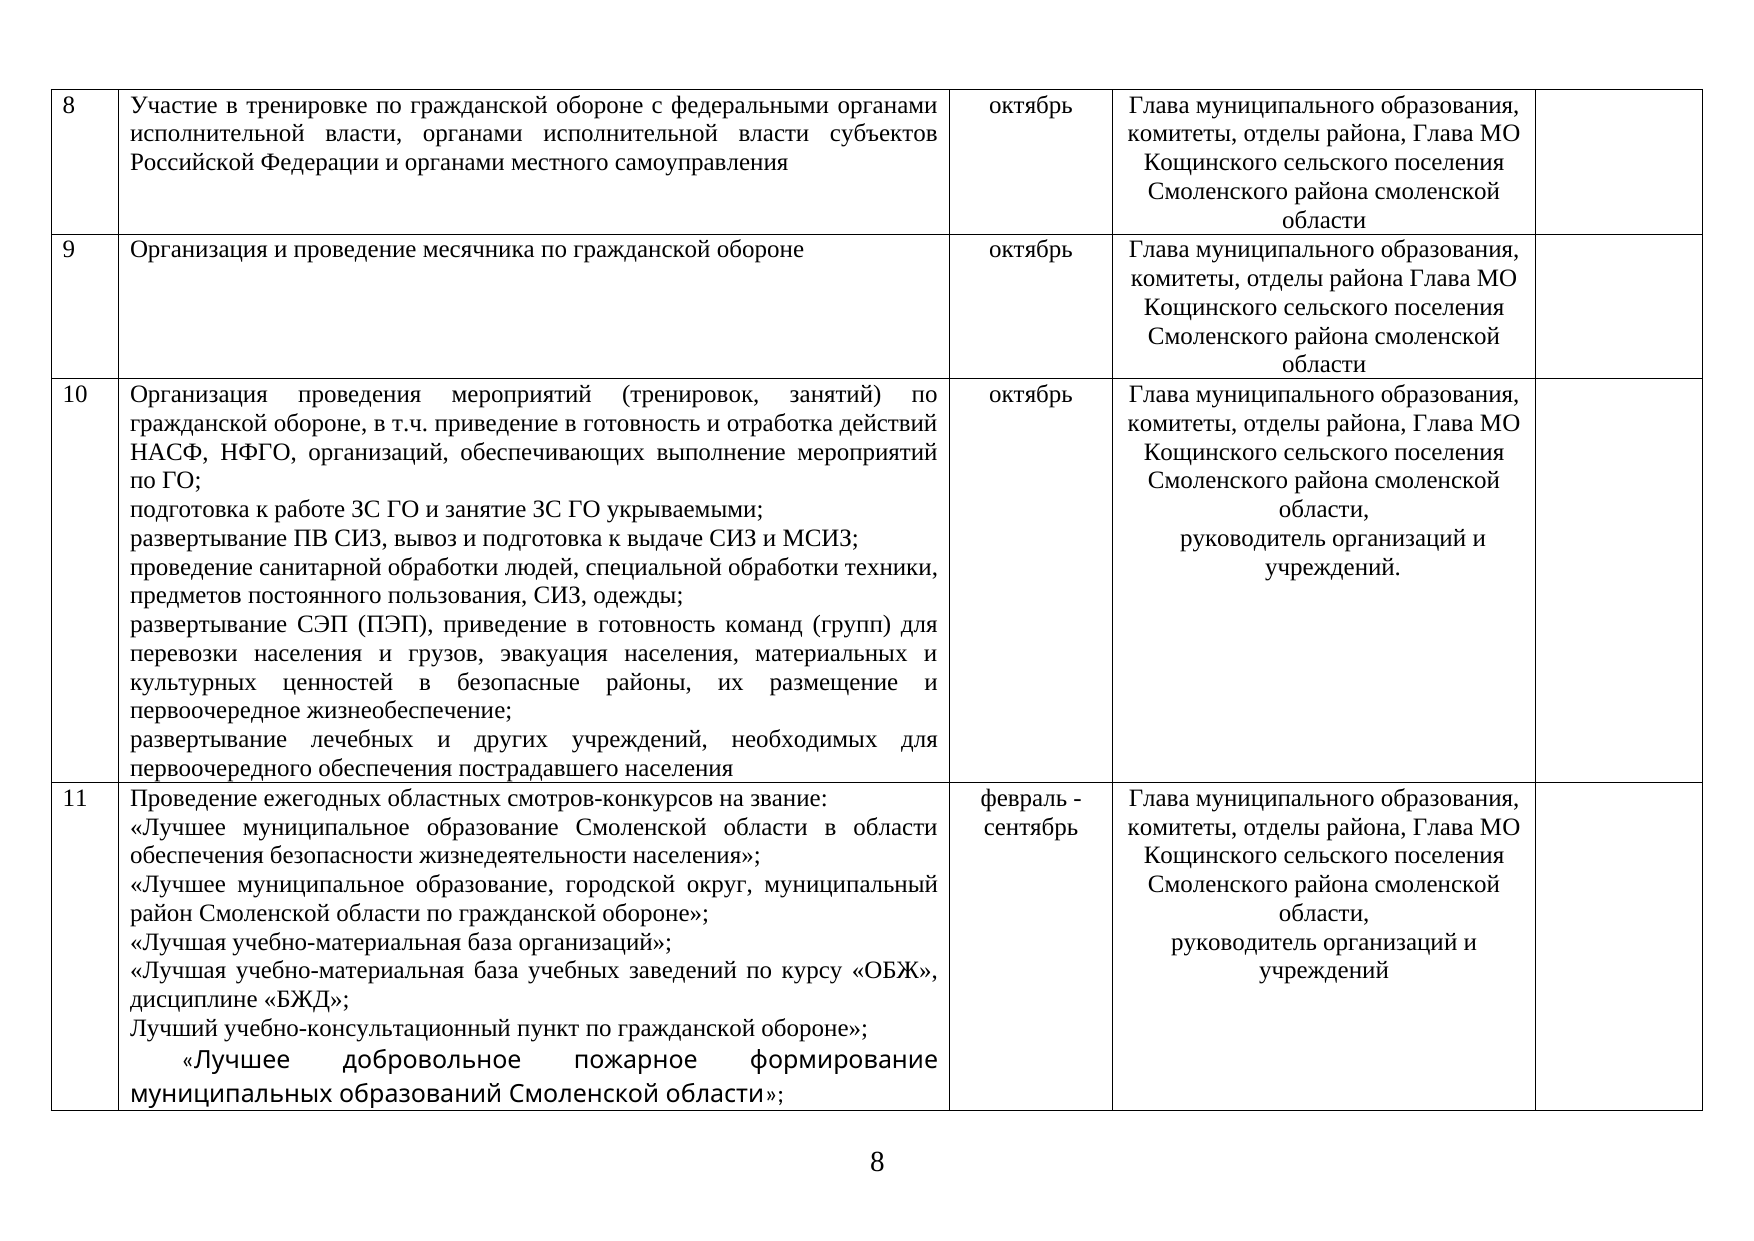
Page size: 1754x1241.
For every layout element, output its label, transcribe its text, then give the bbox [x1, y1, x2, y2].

table_cell 11 [52, 783, 118, 1110]
table_cell февраль - сентябрь [950, 783, 1112, 1110]
table_cell [1536, 235, 1702, 378]
table_cell [1536, 90, 1702, 233]
table_cell Организация и проведение месячника по гражданской обороне [119, 235, 949, 378]
table_cell [1536, 783, 1702, 1110]
table_cell 10 [52, 379, 118, 782]
table_cell Организация проведения мероприятий (тренировок, занятий) по гражданской обороне, в т.ч. приведение в готовность и отработка действий НАСФ, НФГО, организаций, обеспечивающих выполнение мероприятий по ГО; подготовка к работе ЗС ГО и занятие ЗС ГО укрываемыми; развертывание ПВ СИЗ, вывоз и подготовка к выдаче СИЗ и МСИЗ; проведение санитарной обработки людей, специальной обработки техники, предметов постоянного пользования, СИЗ, одежды; развертывание СЭП (ПЭП), приведение в готовность команд (групп) для перевозки населения и грузов, эвакуация населения, материальных и культурных ценностей в безопасные районы, их размещение и первоочередное жизнеобеспечение; развертывание лечебных и других учреждений, необходимых для первоочередного обеспечения пострадавшего населения [119, 379, 949, 782]
table_cell [1536, 379, 1702, 782]
table_cell Глава муниципального образования, комитеты, отделы района, Глава МО Кощинского сельского поселения Смоленского района смоленской области, руководитель организаций и учреждений [1113, 783, 1535, 1110]
table_cell Участие в тренировке по гражданской обороне с федеральными органами исполнительной власти, органами исполнительной власти субъектов Российской Федерации и органами местного самоуправления [119, 90, 949, 233]
table_cell Глава муниципального образования, комитеты, отделы района Глава МО Кощинского сельского поселения Смоленского района смоленской области [1113, 235, 1535, 378]
table_cell Глава муниципального образования, комитеты, отделы района, Глава МО Кощинского сельского поселения Смоленского района смоленской области [1113, 90, 1535, 233]
table_cell октябрь [950, 379, 1112, 782]
table_cell октябрь [950, 235, 1112, 378]
table_cell Проведение ежегодных областных смотров-конкурсов на звание: «Лучшее муниципальное образование Смоленской области в области обеспечения безопасности жизнедеятельности населения»; «Лучшее муниципальное образование, городской округ, муниципальный район Смоленской области по гражданской обороне»; «Лучшая учебно-материальная база организаций»; «Лучшая учебно-материальная база учебных заведений по курсу «ОБЖ», дисциплине «БЖД»; Лучший учебно-консультационный пункт по гражданской обороне»; «Лучшее добровольное пожарное формирование муниципальных образований Смоленской области»; [119, 783, 949, 1110]
table_cell октябрь [950, 90, 1112, 233]
table_cell 8 [52, 90, 118, 233]
table_cell Глава муниципального образования, комитеты, отделы района, Глава МО Кощинского сельского поселения Смоленского района смоленской области, руководитель организаций и учреждений. [1113, 379, 1535, 782]
table_cell 9 [52, 235, 118, 378]
